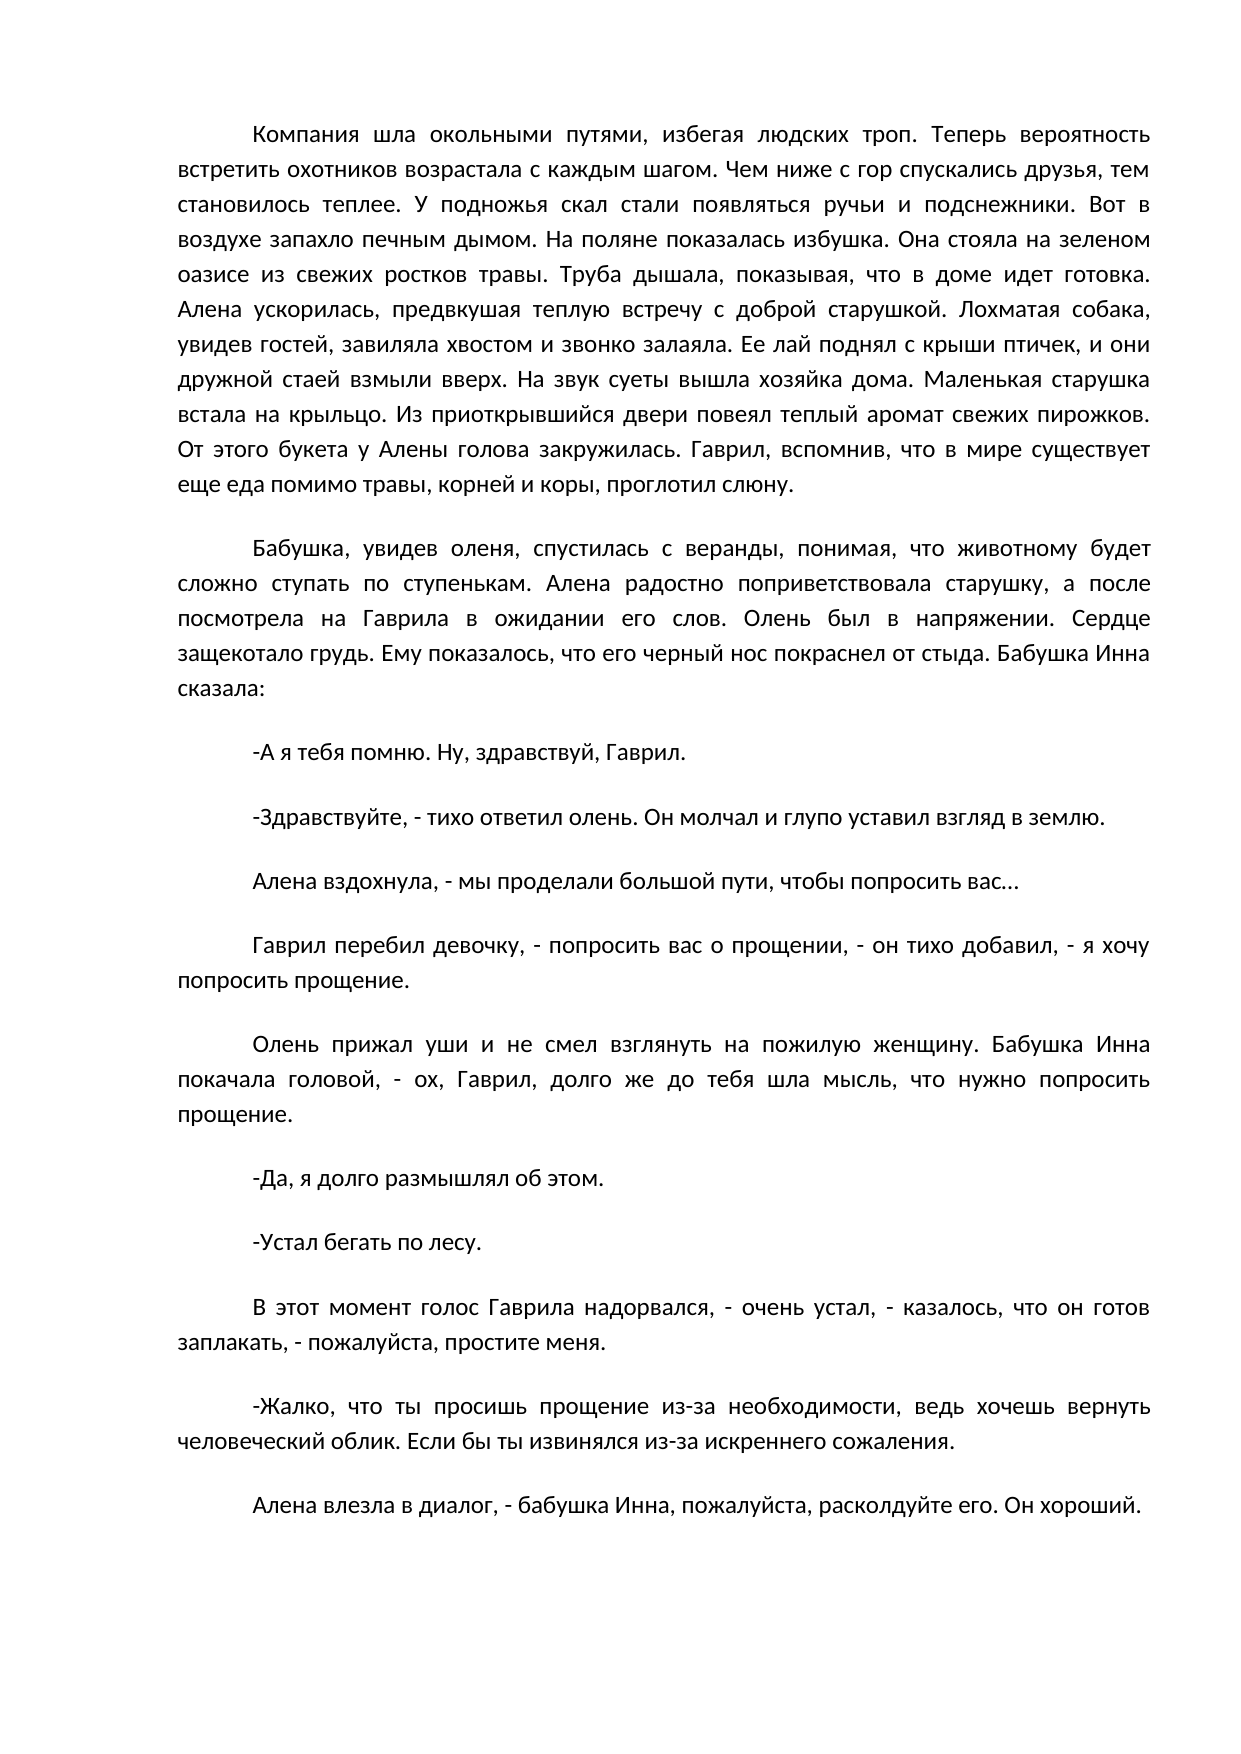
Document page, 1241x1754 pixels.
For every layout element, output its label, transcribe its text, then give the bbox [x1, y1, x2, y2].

text -Здравствуйте, - тихо ответил олень. Он молчал и глупо уставил взгляд в землю. [177, 801, 1152, 831]
text Алена влезла в диалог, - бабушка Инна, пожалуйста, расколдуйте его. Он хороший. [177, 1489, 1152, 1519]
text -Да, я долго размышлял об этом. [177, 1162, 1152, 1193]
text -А я тебя помню. Ну, здравствуй, Гаврил. [177, 736, 1152, 767]
text Компания шла окольными путями, избегая людских троп. Теперь вероятность встретить охотников возрастала с каждым шагом. Чем ниже с гор спускались друзья, тем становилось теплее. У подножья скал стали появляться ручьи и подснежники. Вот в воздухе запахло печным дымом. На поляне показалась избушка. Она стояла на зеленом оазисе из свежих ростков травы. Труба дышала, показывая, что в доме идет готовка. Алена ускорилась, предвкушая теплую встречу с доброй старушкой. Лохматая собака, увидев гостей, завиляла хвостом и звонко залаяла. Ее лай поднял с крыши птичек, и они дружной стаей взмыли вверх. На звук суеты вышла хозяйка дома. Маленькая старушка встала на крыльцо. Из приоткрывшийся двери повеял теплый аромат свежих пирожков. От этого букета у Алены голова закружилась. Гаврил, вспомнив, что в мире существует еще еда помимо травы, корней и коры, проглотил слюну. [177, 118, 1152, 499]
text -Жалко, что ты просишь прощение из-за необходимости, ведь хочешь вернуть человеческий облик. Если бы ты извинялся из-за искреннего сожаления. [177, 1390, 1152, 1455]
text -Устал бегать по лесу. [177, 1226, 1152, 1257]
text Алена вздохнула, - мы проделали большой пути, чтобы попросить вас… [177, 865, 1152, 895]
text Гаврил перебил девочку, - попросить вас о прощении, - он тихо добавил, - я хочу попросить прощение. [177, 929, 1152, 994]
text Бабушка, увидев оленя, спустилась с веранды, понимая, что животному будет сложно ступать по ступенькам. Алена радостно поприветствовала старушку, а после посмотрела на Гаврила в ожидании его слов. Олень был в напряжении. Сердце защекотало грудь. Ему показалось, что его черный нос покраснел от стыда. Бабушка Инна сказала: [177, 532, 1152, 703]
text Олень прижал уши и не смел взглянуть на пожилую женщину. Бабушка Инна покачала головой, - ох, Гаврил, долго же до тебя шла мысль, что нужно попросить прощение. [177, 1028, 1152, 1129]
text В этот момент голос Гаврила надорвался, - очень устал, - казалось, что он готов заплакать, - пожалуйста, простите меня. [177, 1291, 1152, 1356]
